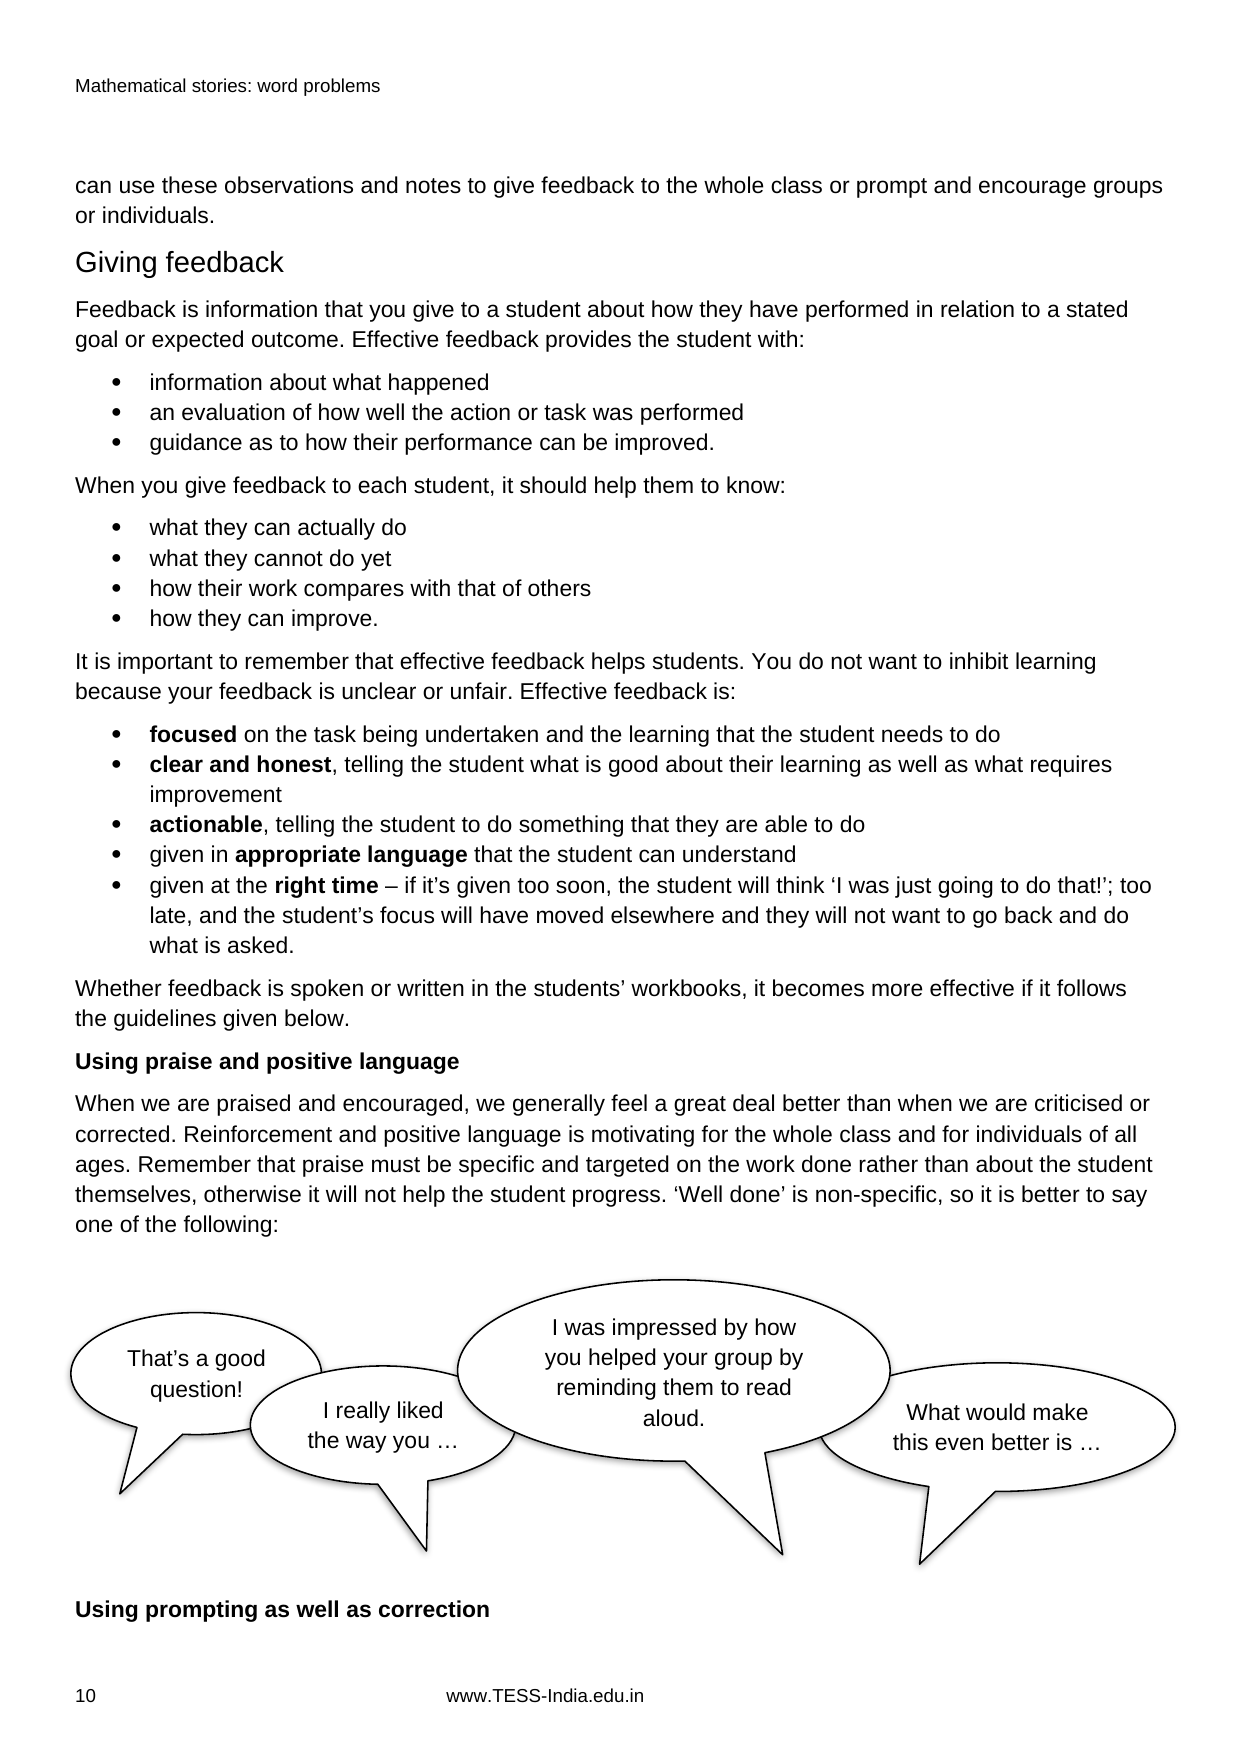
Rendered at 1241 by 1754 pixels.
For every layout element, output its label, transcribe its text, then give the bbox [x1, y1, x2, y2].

text When we are praised and encouraged, we generally feel a great deal better than when we are criticised or corrected. Reinforcement and positive language is motivating for the whole class and for individuals of all ages. Remember that praise must be specific and targeted on the work done rather than about the student themselves, otherwise it will not help the student progress. ‘Well done’ is non-specific, so it is better to say one of the following: [75, 1090, 1165, 1238]
list actionable, telling the student to do something that they are able to do [112, 811, 1165, 838]
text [75, 172, 1165, 228]
list guidance as to how their performance can be improved. [112, 429, 1165, 455]
list how their work compares with that of others [112, 575, 1165, 601]
text Whether feedback is spoken or written in the students’ workbooks, it becomes more effective if it follows the guidelines given below. [75, 975, 1165, 1031]
list how they can improve. [112, 605, 1165, 631]
text Feedback is information that you give to a student about how they have performed in relation to a stated goal or expected outcome. Effective feedback provides the student with: [75, 296, 1165, 352]
list given in appropriate language that the student can understand [112, 841, 1165, 868]
list information about what happened [112, 368, 1165, 395]
list what they can actually do [112, 514, 1165, 541]
list what they cannot do yet [112, 544, 1165, 571]
list an evaluation of how well the action or task was performed [112, 399, 1165, 425]
text Using prompting as well as correction [75, 1596, 1165, 1622]
text Using praise and positive language [75, 1048, 1165, 1074]
text It is important to remember that effective feedback helps students. You do not want to inhibit learning because your feedback is unclear or unfair. Effective feedback is: [75, 648, 1165, 704]
subtitle Giving feedback [75, 244, 1165, 278]
list focused on the task being undertaken and the learning that the student needs to do [112, 721, 1165, 747]
list clear and honest, telling the student what is good about their learning as well as what requires improvement [112, 751, 1165, 807]
text When you give feedback to each student, it should help them to know: [75, 472, 1165, 498]
list given at the right time – if it’s given too soon, the student will think ‘I was just going to do that!’; too late, and the student’s focus will have moved elsewhere and they will not want to go back and do what is asked. [112, 872, 1165, 958]
